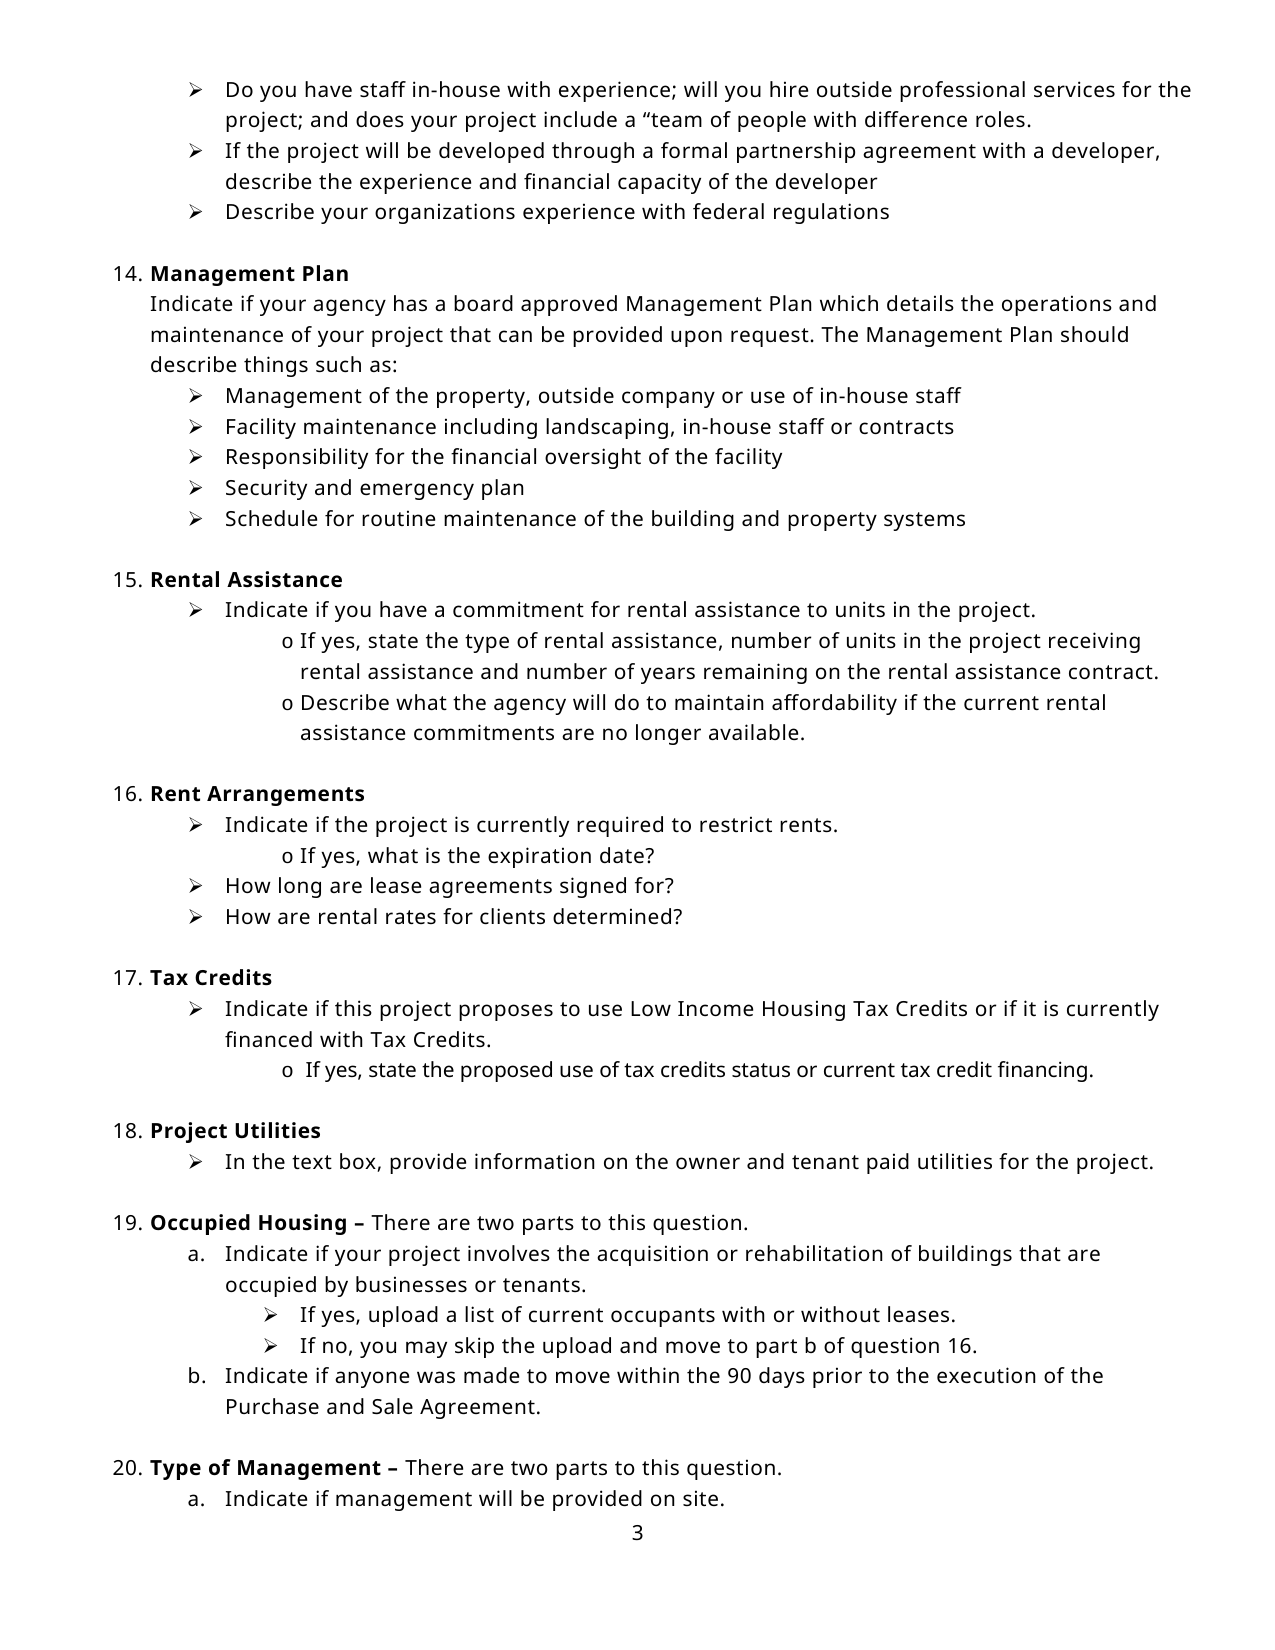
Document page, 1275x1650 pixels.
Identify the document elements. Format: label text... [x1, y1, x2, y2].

list Project Utilities [112, 1117, 1200, 1145]
list Type of Management – There are two parts to this question. [112, 1453, 1200, 1482]
list How are rental rates for clients determined? [187, 902, 1200, 931]
list Schedule for routine maintenance of the building and property systems [187, 504, 1200, 532]
list Describe your organizations experience with federal regulations [187, 197, 1200, 226]
list If yes, what is the expiration date? [281, 841, 1200, 869]
list Indicate if the project is currently required to restrict rents. [187, 810, 1200, 839]
list Indicate if anyone was made to move within the 90 days prior to the execution of the Purchase and Sale Agreement. [187, 1362, 1200, 1421]
list How long are lease agreements signed for? [187, 872, 1200, 900]
list Indicate if your project involves the acquisition or rehabilitation of buildings that are occupied by businesses or tenants. [187, 1239, 1200, 1298]
list Indicate if this project proposes to use Low Income Housing Tax Credits or if it is currently financed with Tax Credits. [187, 994, 1200, 1053]
list Describe what the agency will do to maintain affordability if the current rental assistance commitments are no longer available. [281, 688, 1200, 747]
list If yes, state the proposed use of tax credits status or current tax credit financing. [281, 1055, 1200, 1084]
list Rental Assistance [112, 565, 1200, 593]
list Security and emergency plan [187, 473, 1200, 502]
list Tax Credits [112, 963, 1200, 992]
list Responsibility for the financial oversight of the facility [187, 442, 1200, 471]
list Facility maintenance including landscaping, in-house staff or contracts [187, 412, 1200, 440]
list If yes, state the type of rental assistance, number of units in the project receiving rental assistance and number of years remaining on the rental assistance contract. [281, 626, 1200, 685]
list Indicate if you have a commitment for rental assistance to units in the project. [187, 596, 1200, 624]
list Management Plan [112, 259, 1200, 287]
list Do you have staff in-house with experience; will you hire outside professional services for the project; and does your project include a “team of people with difference roles. [187, 75, 1200, 134]
list Occupied Housing – There are two parts to this question. [112, 1208, 1200, 1237]
list Indicate if your agency has a board approved Management Plan which details the operations and maintenance of your project that can be provided upon request. The Management Plan should describe things such as: [150, 289, 1200, 379]
list Management of the property, outside company or use of in-house staff [187, 381, 1200, 410]
list Indicate if management will be provided on site. [187, 1484, 1200, 1513]
list If yes, upload a list of current occupants with or without leases. [262, 1300, 1200, 1329]
list If no, you may skip the upload and move to part b of question 16. [262, 1331, 1200, 1359]
list Rent Arrangements [112, 779, 1200, 808]
list In the text box, provide information on the owner and tenant paid utilities for the project. [187, 1147, 1200, 1176]
list If the project will be developed through a formal partnership agreement with a developer, describe the experience and financial capacity of the developer [187, 136, 1200, 195]
